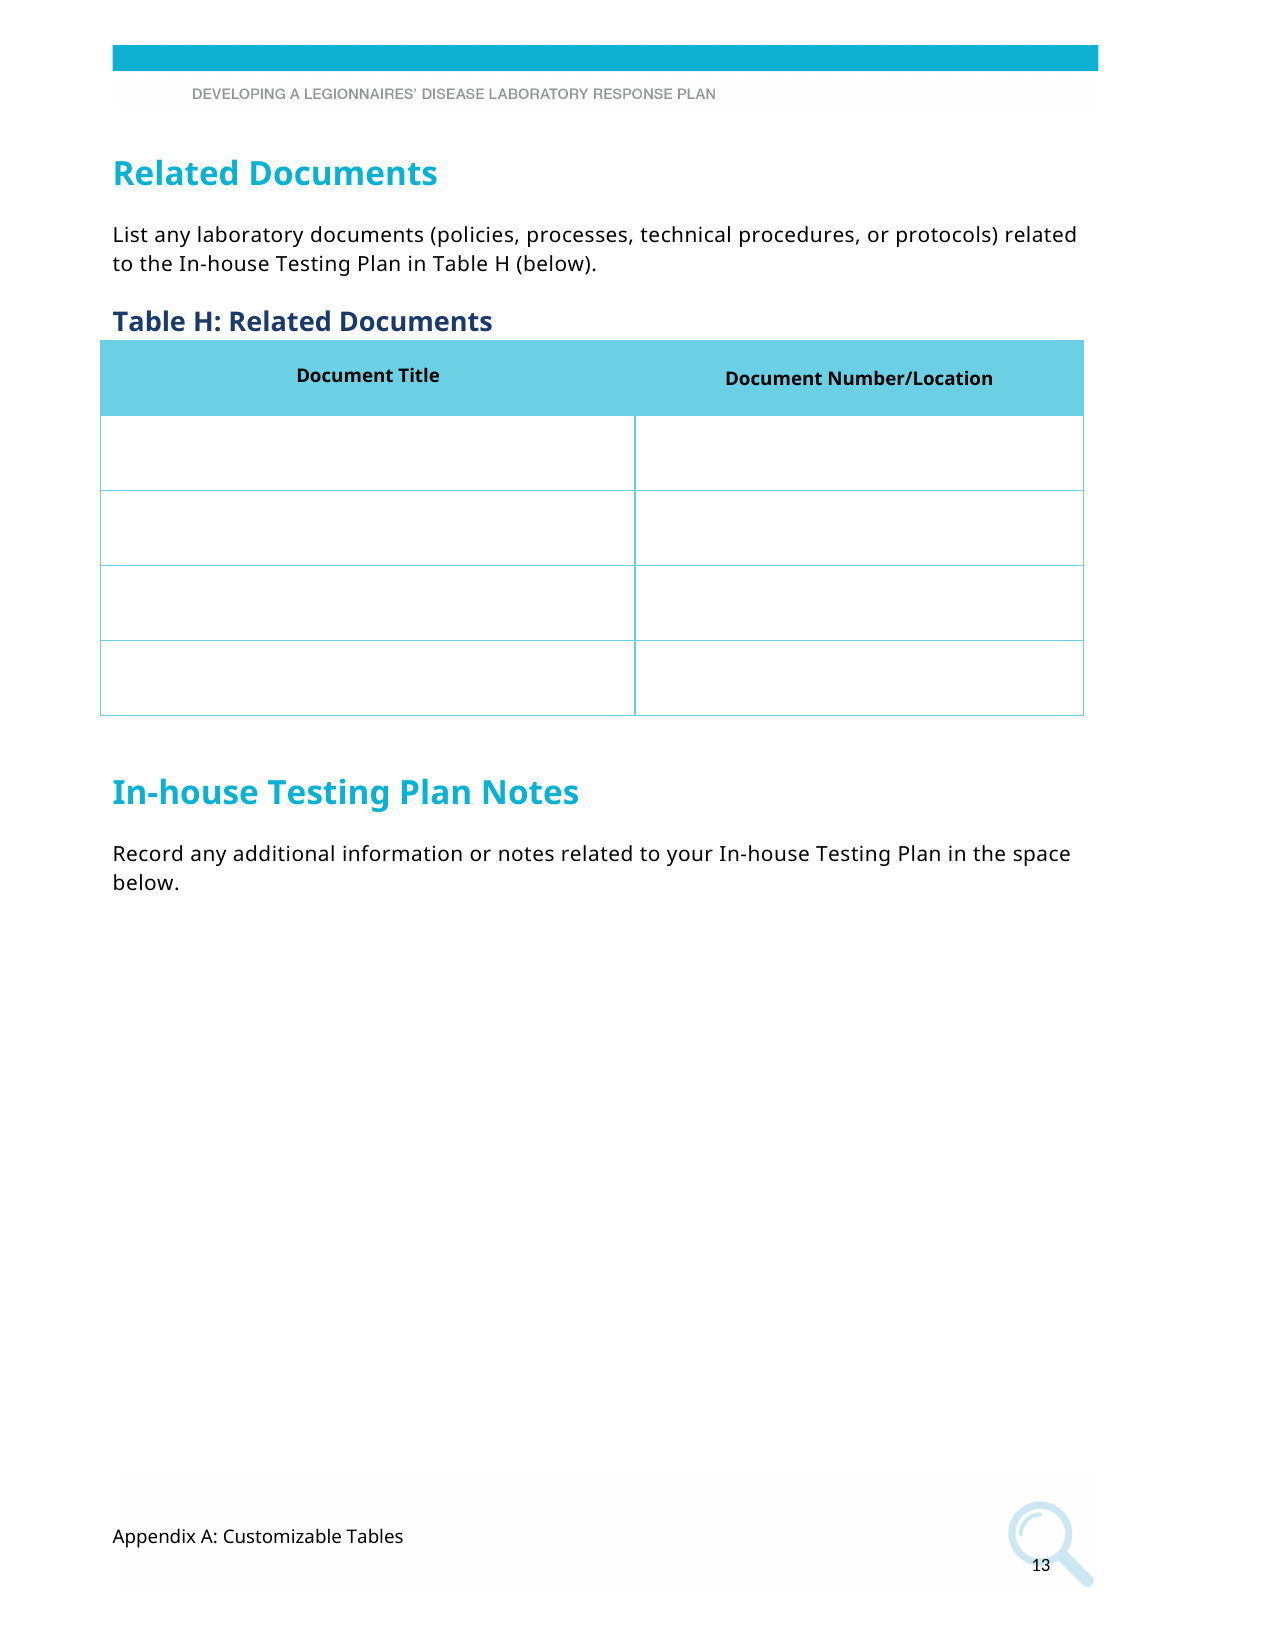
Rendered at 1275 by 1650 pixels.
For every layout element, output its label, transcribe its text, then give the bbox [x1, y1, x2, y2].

table_cell [101, 416, 634, 490]
table_cell [101, 566, 634, 640]
list Record any additional information or notes related to your In-house Testing Plan in the space below. [112, 839, 1097, 896]
table_cell [636, 416, 1083, 490]
text In-house Testing Plan Notes [112, 769, 1097, 814]
text Related Documents [112, 150, 1097, 195]
list Table H: Related Documents [112, 303, 1097, 340]
table_cell [636, 566, 1083, 640]
picture [112, 45, 1099, 111]
table_cell [636, 641, 1083, 715]
table_cell [636, 491, 1083, 565]
table_header Document Title [101, 341, 634, 415]
table_cell [101, 491, 634, 565]
table_cell [101, 641, 634, 715]
list List any laboratory documents (policies, processes, technical procedures, or protocols) related to the In-house Testing Plan in Table H (below). [112, 220, 1097, 277]
picture [115, 1469, 1101, 1595]
table_header Document Number/Location [636, 341, 1083, 415]
